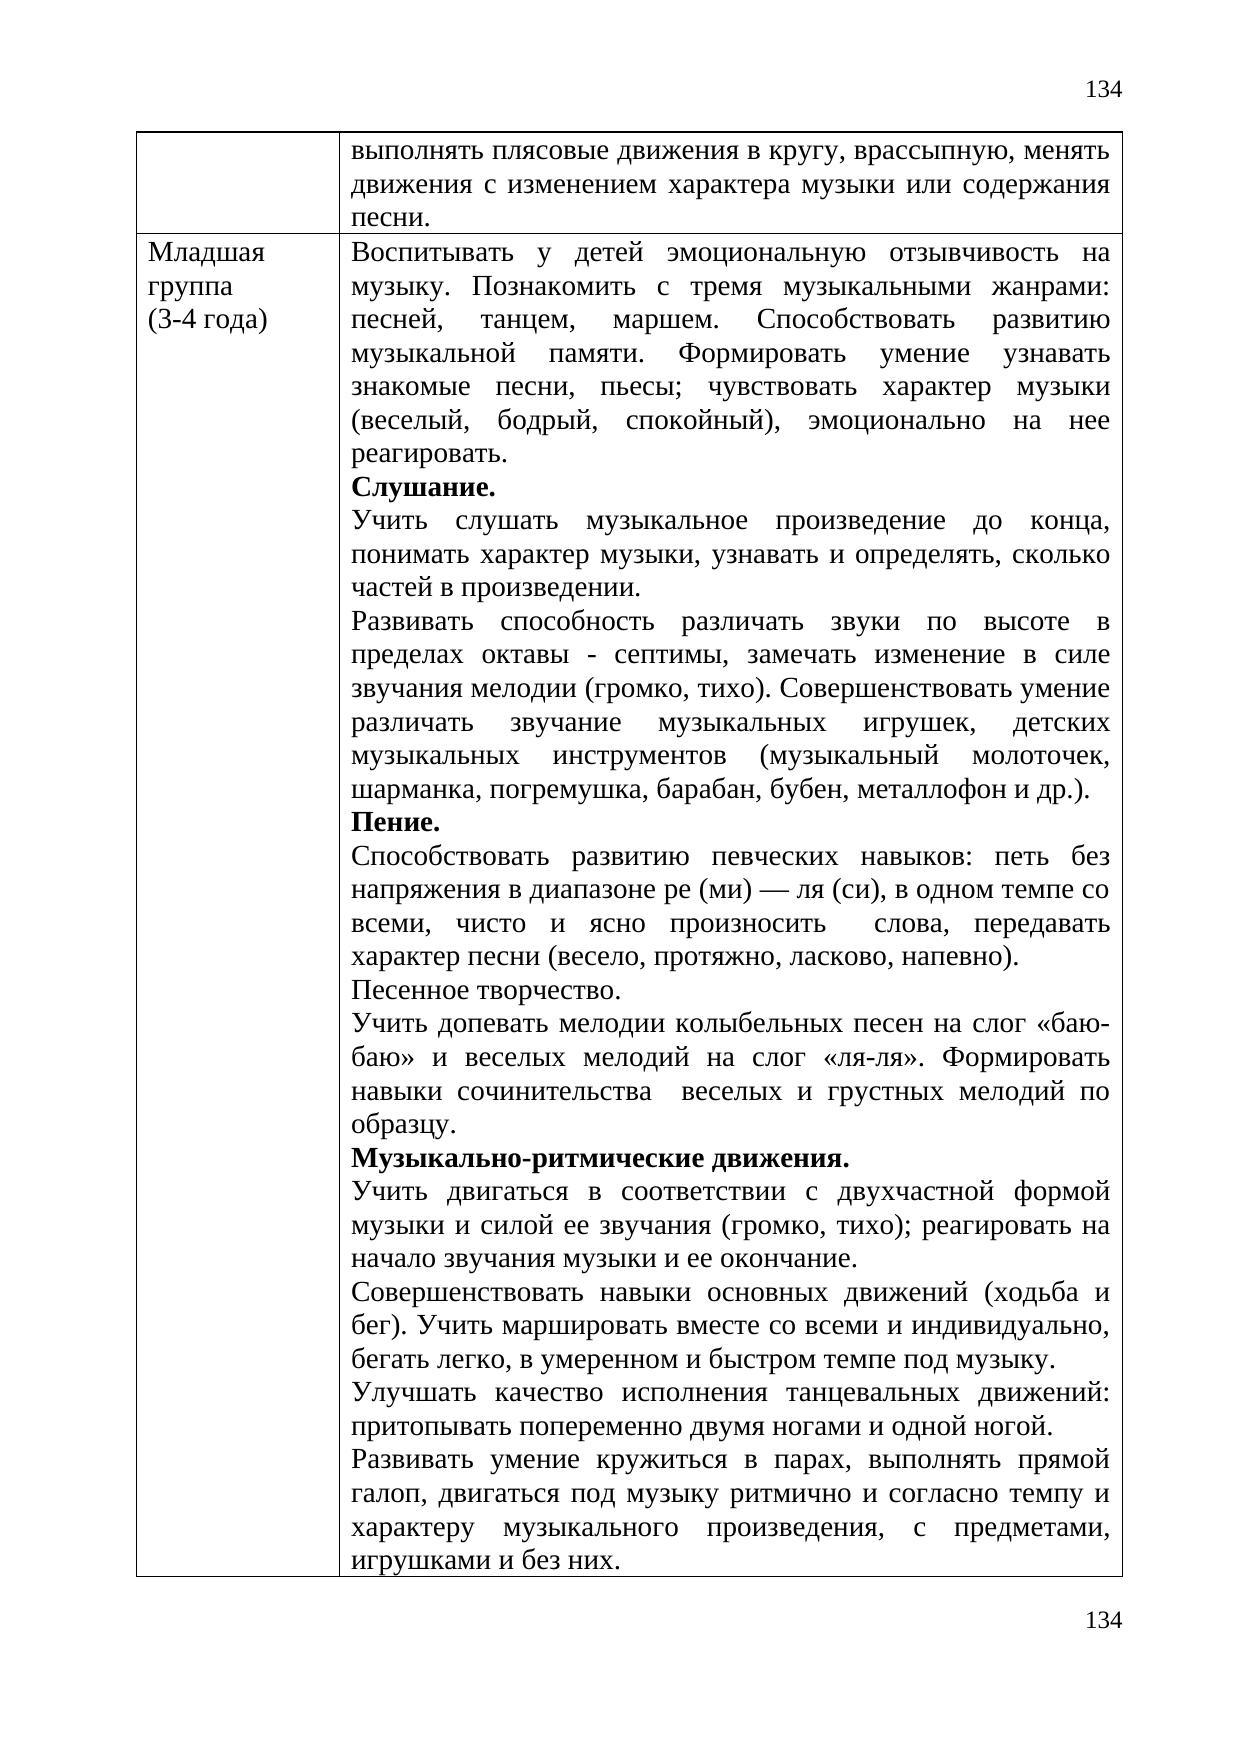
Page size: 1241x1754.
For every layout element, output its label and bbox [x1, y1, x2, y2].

table_cell [340, 133, 1122, 233]
table_cell [340, 234, 1122, 1576]
table_cell [137, 133, 339, 233]
table_cell [137, 234, 339, 1576]
